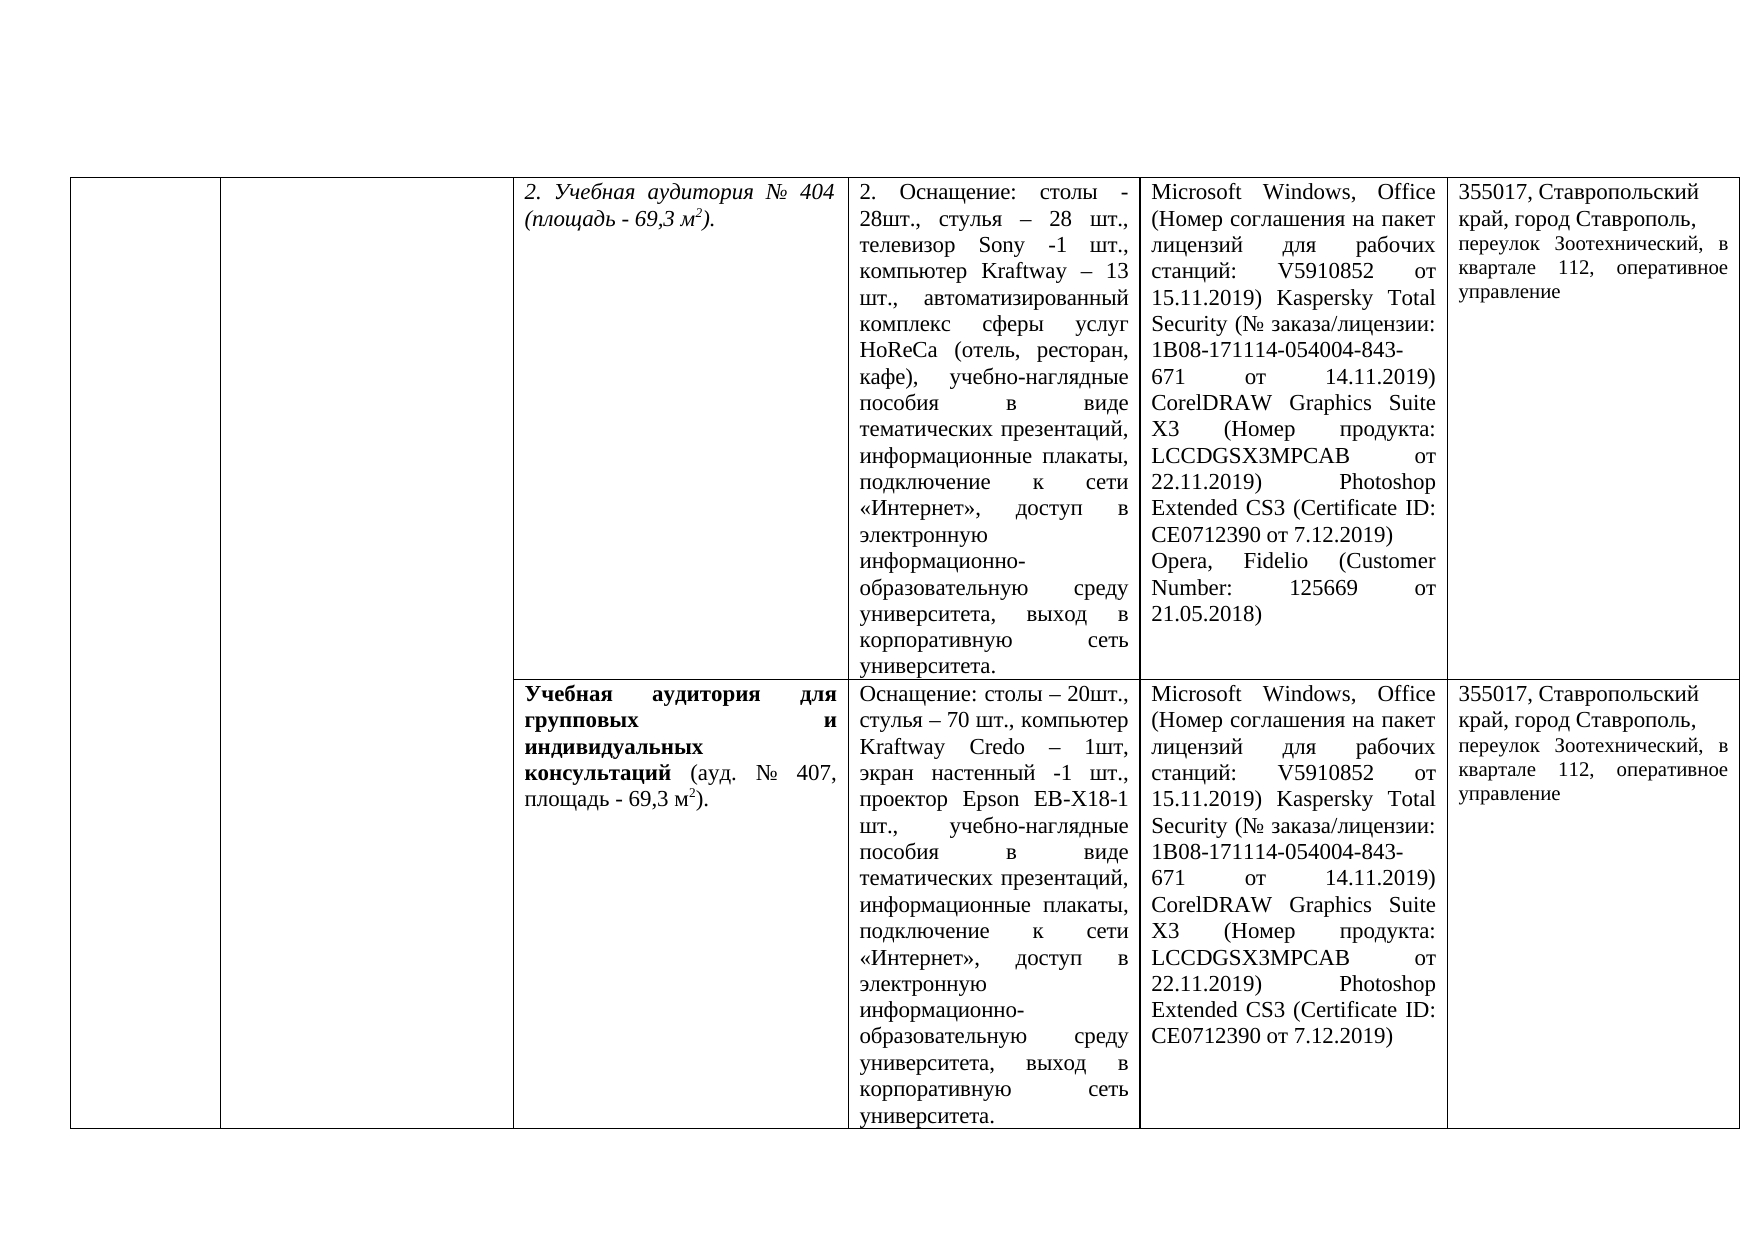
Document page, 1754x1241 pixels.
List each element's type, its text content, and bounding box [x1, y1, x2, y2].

table_cell Учебная аудитория для групповых и индивидуальных консультаций (ауд. № 407, площадь - 69,3 м2). [514, 680, 848, 1128]
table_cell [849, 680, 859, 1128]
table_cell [1448, 680, 1739, 1128]
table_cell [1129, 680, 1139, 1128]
table_cell Microsoft Windows, Office (Номер соглашения на пакет лицензий для рабочих станций: V5910852 от 15.11.2019) Kaspersky Total Security (№ заказа/лицензии: 1B08-171114-054004-843-671 от 14.11.2019) CorelDRAW Graphics Suite X3 (Номер продукта: LCCDGSX3MPCAB от 22.11.2019) Photoshop Extended CS3 (Certificate ID: CE0712390 от 7.12.2019) Opera, Fidelio (Customer Number: 125669 от 21.05.2018) [1141, 178, 1447, 679]
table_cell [1448, 178, 1739, 679]
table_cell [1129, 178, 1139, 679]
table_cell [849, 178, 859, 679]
table_cell 2. Учебная аудитория № 404 (площадь - 69,3 м2). [514, 178, 848, 679]
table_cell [1141, 680, 1447, 1128]
